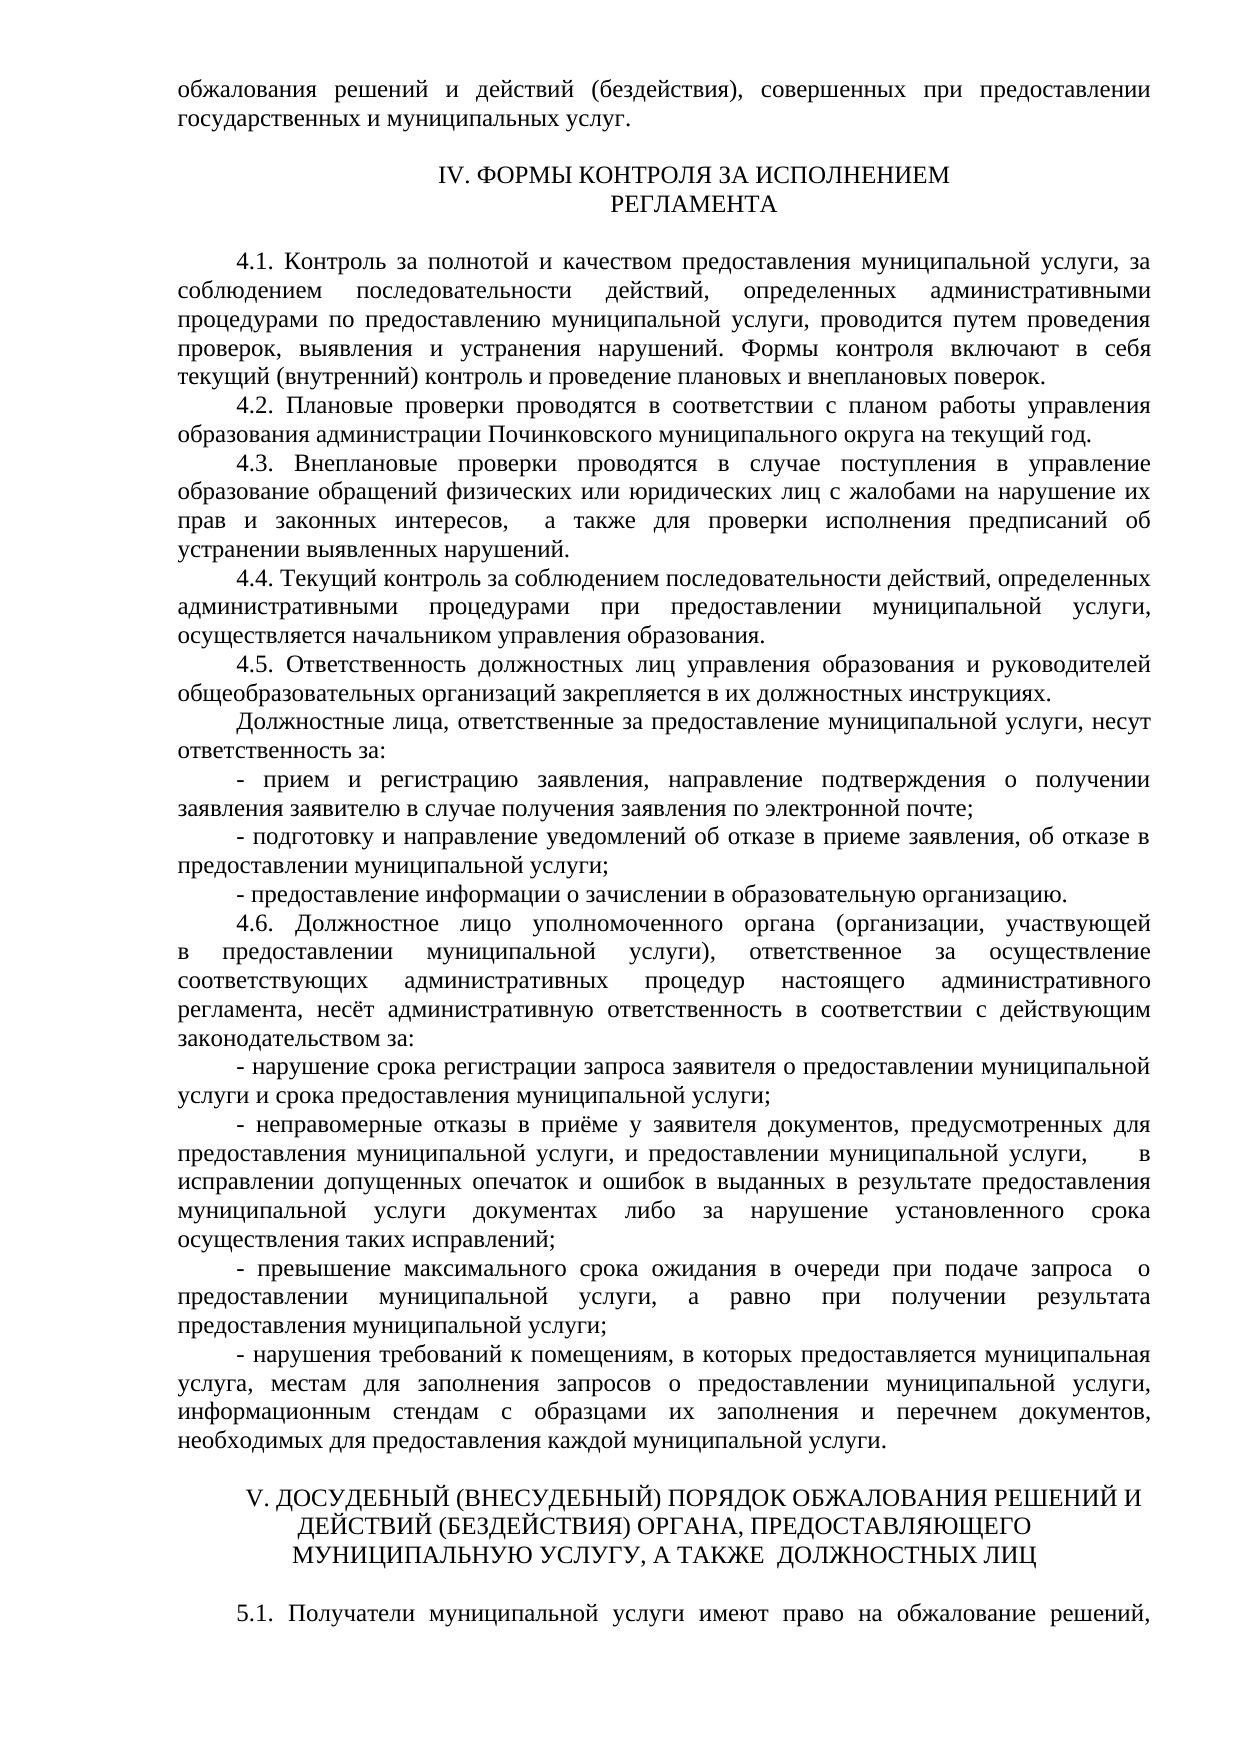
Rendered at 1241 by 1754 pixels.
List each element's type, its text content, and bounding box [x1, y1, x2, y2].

text - прием и регистрацию заявления, направление подтверждения о получении заявления заявителю в случае получения заявления по электронной почте; [177, 764, 1152, 821]
text - предоставление информации о зачислении в образовательную организацию. [177, 879, 1152, 908]
text 4.5. Ответственность должностных лиц управления образования и руководителей общеобразовательных организаций закрепляется в их должностных инструкциях. [177, 649, 1152, 706]
text - превышение максимального срока ожидания в очереди при подаче запроса о предоставлении муниципальной услуги, а равно при получении результата предоставления муниципальной услуги; [177, 1253, 1152, 1339]
text 4.2. Плановые проверки проводятся в соответствии с планом работы управления образования администрации Починковского муниципального округа на текущий год. [177, 390, 1152, 448]
text - подготовку и направление уведомлений об отказе в приеме заявления, об отказе в предоставлении муниципальной услуги; [177, 821, 1152, 879]
text V. ДОСУДЕБНЫЙ (ВНЕСУДЕБНЫЙ) ПОРЯДОК ОБЖАЛОВАНИЯ РЕШЕНИЙ И ДЕЙСТВИЙ (БЕЗДЕЙСТВИЯ) ОРГАНА, ПРЕДОСТАВЛЯЮЩЕГО МУНИЦИПАЛЬНУЮ УСЛУГУ, А ТАКЖЕ ДОЛЖНОСТНЫХ ЛИЦ [177, 1483, 1152, 1569]
text - нарушения требований к помещениям, в которых предоставляется муниципальная услуга, местам для заполнения запросов о предоставлении муниципальной услуги, информационным стендам с образцами их заполнения и перечнем документов, необходимых для предоставления каждой муниципальной услуги. [177, 1339, 1152, 1454]
text 4.3. Внеплановые проверки проводятся в случае поступления в управление образование обращений физических или юридических лиц с жалобами на нарушение их прав и законных интересов, а также для проверки исполнения предписаний об устранении выявленных нарушений. [177, 448, 1152, 563]
text IV. ФОРМЫ КОНТРОЛЯ ЗА ИСПОЛНЕНИЕМ [177, 160, 1152, 189]
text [177, 74, 1152, 131]
text - нарушение срока регистрации запроса заявителя о предоставлении муниципальной услуги и срока предоставления муниципальной услуги; [177, 1051, 1152, 1109]
text 4.1. Контроль за полнотой и качеством предоставления муниципальной услуги, за соблюдением последовательности действий, определенных административными процедурами по предоставлению муниципальной услуги, проводится путем проведения проверок, выявления и устранения нарушений. Формы контроля включают в себя текущий (внутренний) контроль и проведение плановых и внеплановых поверок. [177, 246, 1152, 390]
text РЕГЛАМЕНТА [177, 189, 1152, 218]
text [177, 1598, 1152, 1626]
text - неправомерные отказы в приёме у заявителя документов, предусмотренных для предоставления муниципальной услуги, и предоставлении муниципальной услуги, в исправлении допущенных опечаток и ошибок в выданных в результате предоставления муниципальной услуги документах либо за нарушение установленного срока осуществления таких исправлений; [177, 1109, 1152, 1253]
text 4.6. Должностное лицо уполномоченного органа (организации, участвующей в предоставлении муниципальной услуги), ответственное за осуществление соответствующих административных процедур настоящего административного регламента, несёт административную ответственность в соответствии с действующим законодательством за: [177, 908, 1152, 1051]
text 4.4. Текущий контроль за соблюдением последовательности действий, определенных административными процедурами при предоставлении муниципальной услуги, осуществляется начальником управления образования. [177, 563, 1152, 649]
text Должностные лица, ответственные за предоставление муниципальной услуги, несут ответственность за: [177, 706, 1152, 764]
